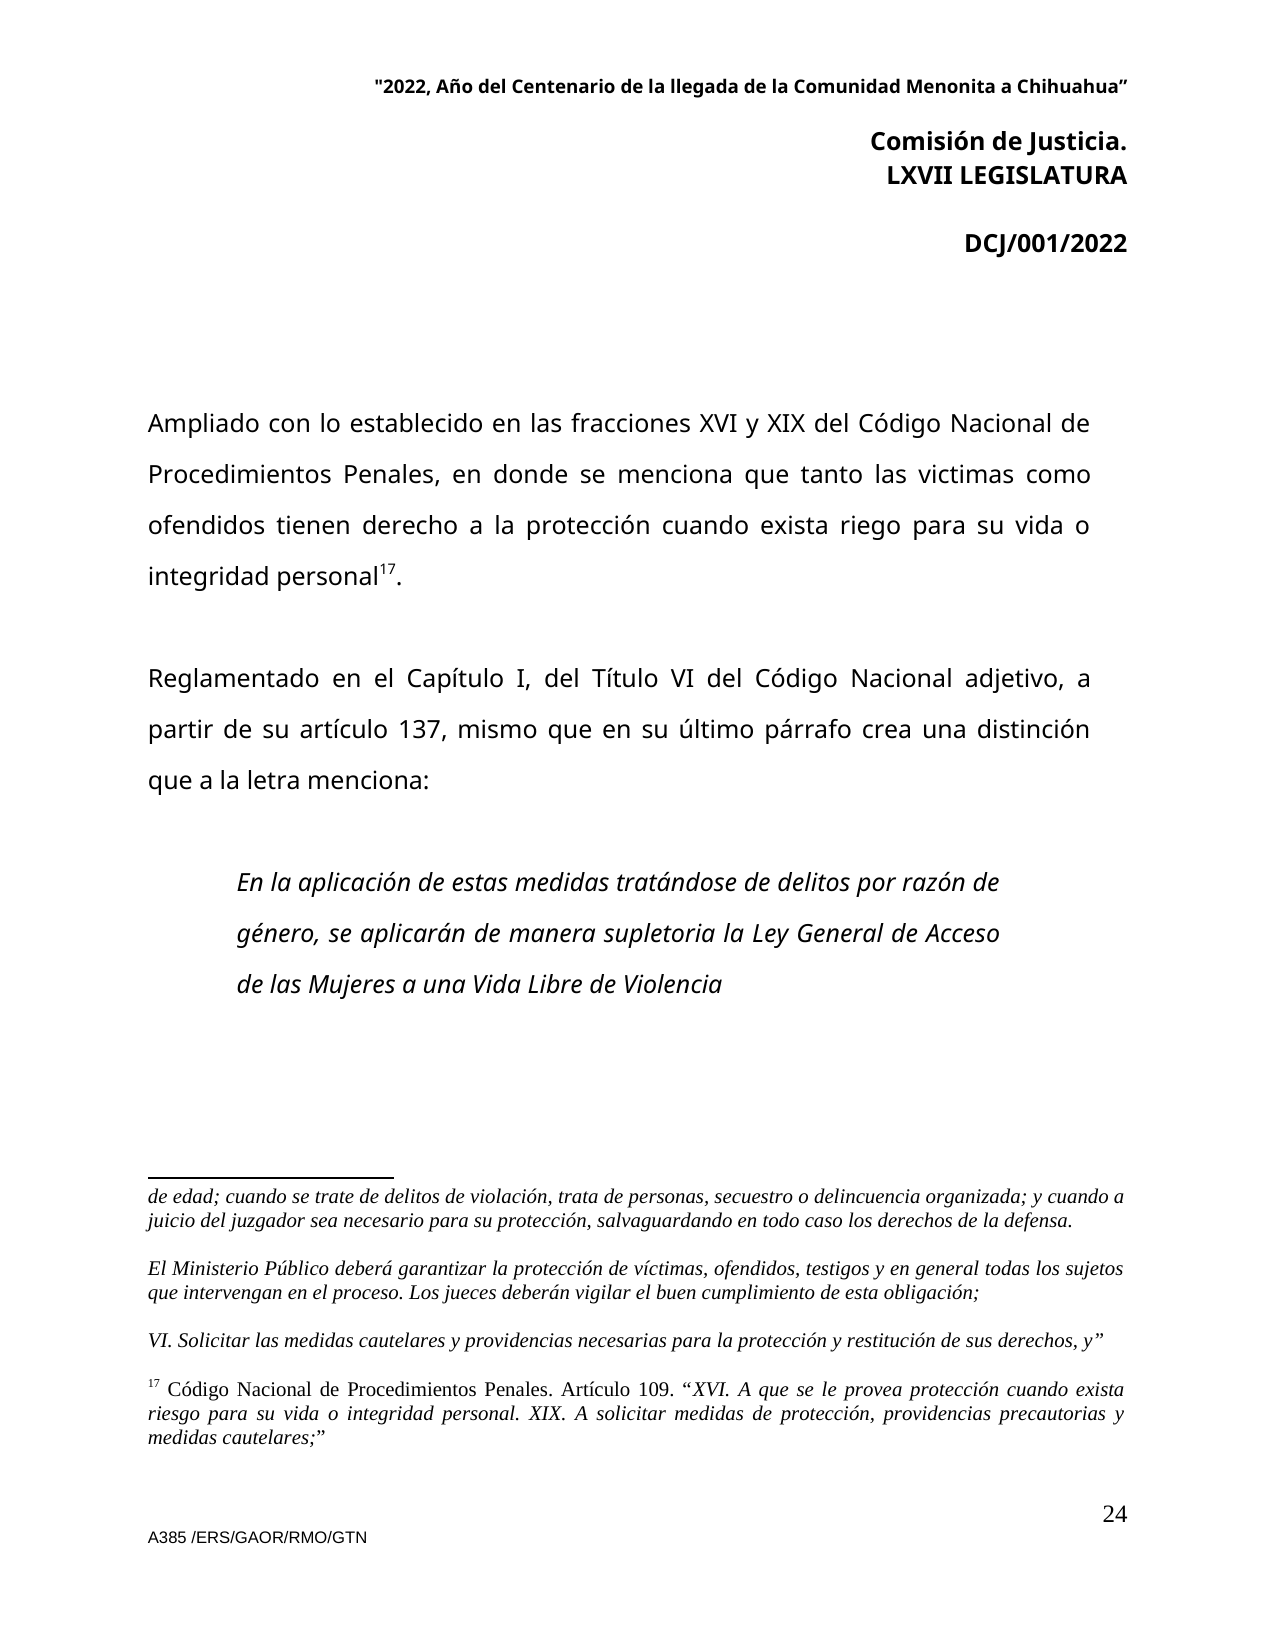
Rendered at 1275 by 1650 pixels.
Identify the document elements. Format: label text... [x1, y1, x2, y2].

text En la aplicación de estas medidas tratándose de delitos por razón de género, se aplicarán de manera supletoria la Ley General de Acceso de las Mujeres a una Vida Libre de Violencia [236, 865, 1004, 1001]
text Reglamentado en el Capítulo I, del Título VI del Código Nacional adjetivo, a partir de su artículo 137, mismo que en su último párrafo crea una distinción que a la letra menciona: [148, 661, 1092, 797]
text Ampliado con lo establecido en las fracciones XVI y XIX del Código Nacional de Procedimientos Penales, en donde se menciona que tanto las victimas como ofendidos tienen derecho a la protección cuando exista riego para su vida o integridad personal. [148, 405, 1092, 593]
